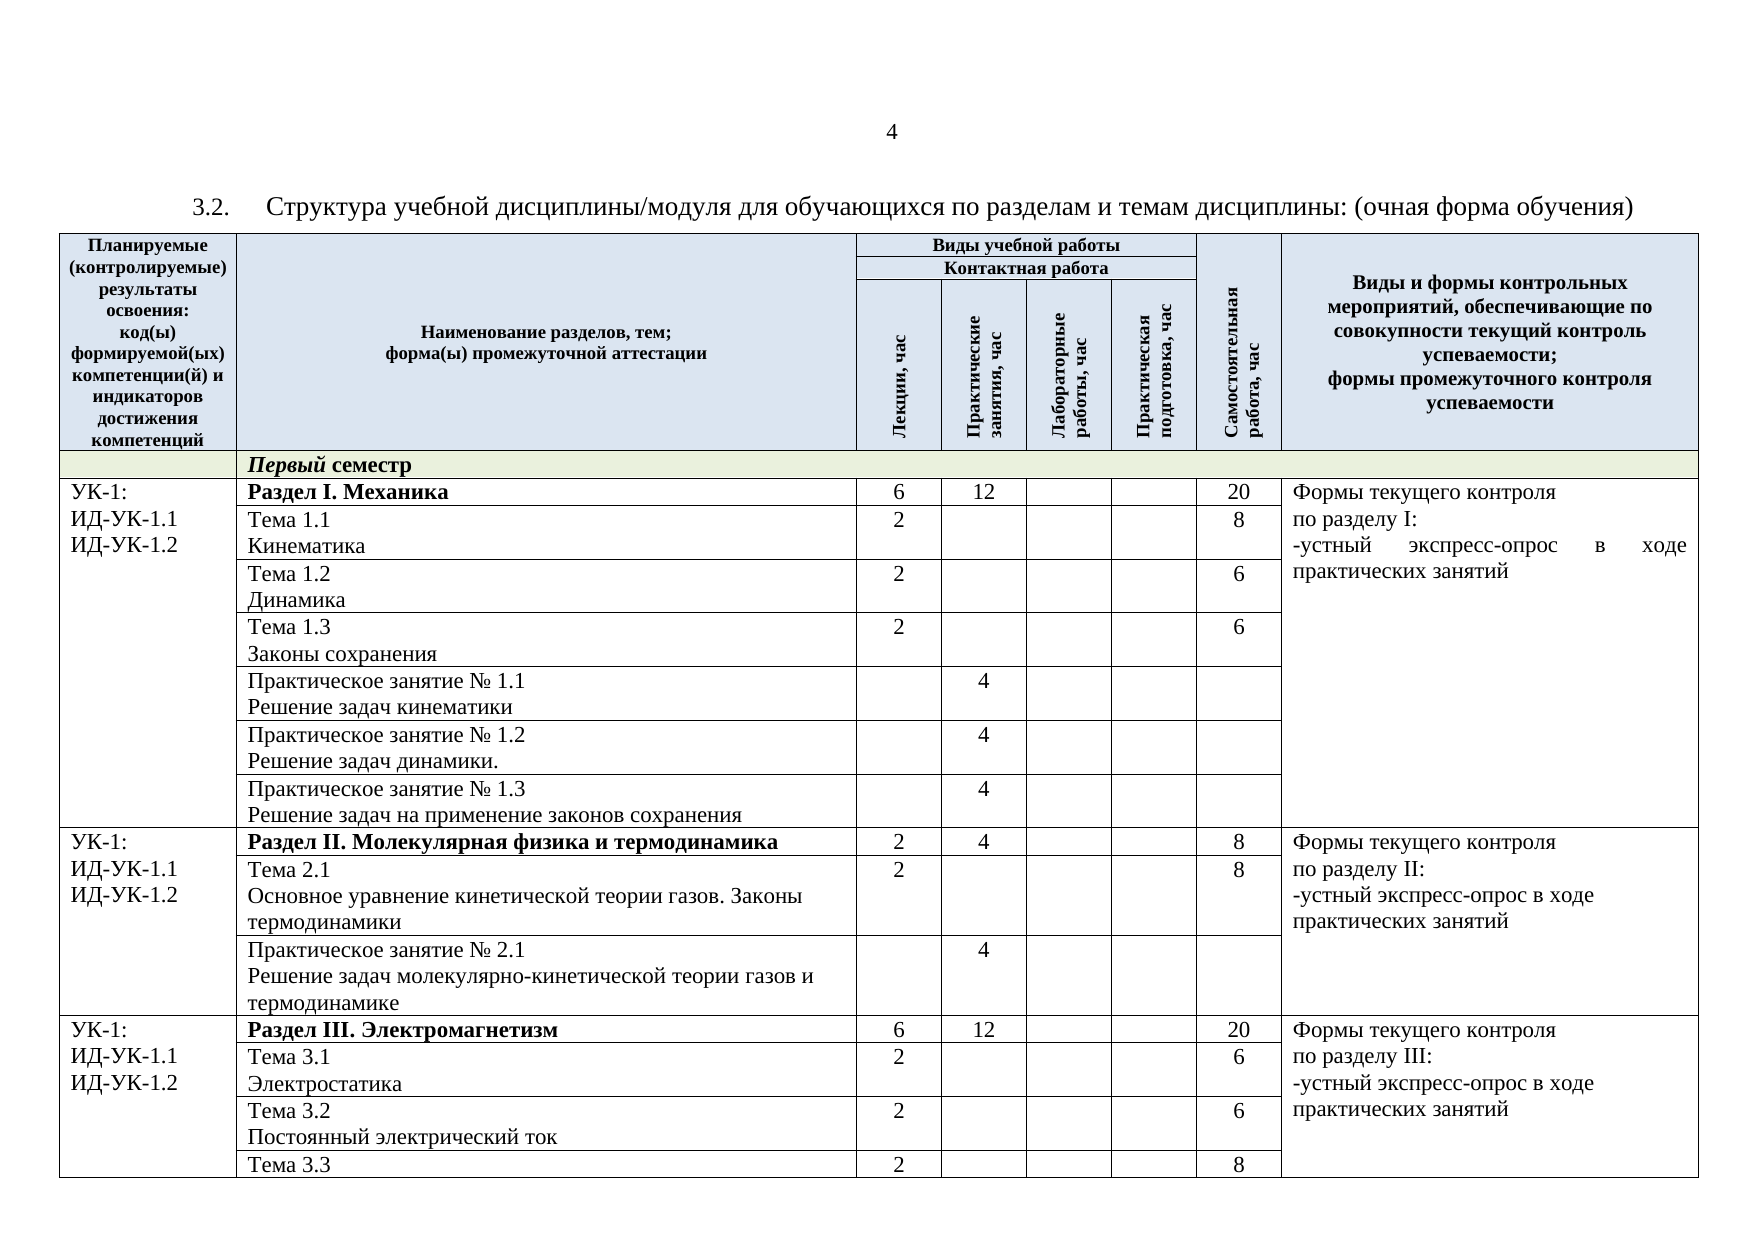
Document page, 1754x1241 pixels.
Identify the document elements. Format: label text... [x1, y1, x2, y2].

table_header Наименование разделов, тем; форма(ы) промежуточной аттестации [237, 234, 856, 450]
table_cell Раздел II. Молекулярная физика и термодинамика [237, 828, 856, 855]
table_cell 6 [1197, 613, 1281, 666]
table_cell 4 [942, 936, 1026, 1015]
table_cell Тема 3.2 Постоянный электрический ток [237, 1097, 856, 1150]
table_cell [1027, 479, 1111, 505]
table_cell [1027, 1097, 1111, 1150]
table_cell [1197, 775, 1281, 827]
table_cell 12 [942, 479, 1026, 505]
table_cell 2 [857, 1097, 941, 1150]
table_cell 2 [857, 856, 941, 935]
table_cell [1112, 828, 1196, 855]
table_cell 2 [857, 1043, 941, 1096]
table_cell [1112, 1151, 1196, 1177]
table_cell 6 [1197, 560, 1281, 612]
table_cell 2 [857, 613, 941, 666]
table_cell [1112, 479, 1196, 505]
table_cell Практические занятия, час [942, 280, 1026, 450]
table_cell [857, 667, 941, 720]
table_cell 8 [1197, 828, 1281, 855]
subtitle Структура учебной дисциплины/модуля для обучающихся по разделам и темам дисциплины: (очная форма обучения) [192, 190, 1665, 221]
table_cell [1027, 613, 1111, 666]
table_cell 2 [857, 560, 941, 612]
table_cell Практическое занятие № 1.3 Решение задач на применение законов сохранения [237, 775, 856, 827]
table_cell Формы текущего контроля по разделу III: -устный экспресс-опрос в ходе практических занятий [1282, 1016, 1698, 1177]
table_cell Формы текущего контроля по разделу I: -устный экспресс-опрос в ходе практических занятий [1282, 479, 1698, 827]
table_cell Тема 1.3 Законы сохранения [237, 613, 856, 666]
table_cell [857, 721, 941, 773]
table_cell 8 [1197, 506, 1281, 558]
table_cell Практическое занятие № 1.2 Решение задач динамики. [237, 721, 856, 773]
table_cell [1197, 936, 1281, 1015]
table_cell [942, 613, 1026, 666]
table_cell Раздел I. Механика [237, 479, 856, 505]
table_cell [1027, 856, 1111, 935]
table_cell Тема 3.1 Электростатика [237, 1043, 856, 1096]
table_cell [1112, 721, 1196, 773]
table_cell Тема 1.1 Кинематика [237, 506, 856, 558]
table_cell 12 [942, 1016, 1026, 1042]
table_cell Практическое занятие № 2.1 Решение задач молекулярно-кинетической теории газов и термодинамике [237, 936, 856, 1015]
table_cell [942, 506, 1026, 558]
table_cell [1112, 775, 1196, 827]
table_cell 6 [857, 1016, 941, 1042]
table_cell [1027, 560, 1111, 612]
table_cell 6 [857, 479, 941, 505]
table_cell 20 [1197, 1016, 1281, 1042]
table_cell [1112, 560, 1196, 612]
table_cell [60, 451, 236, 477]
table_cell [857, 775, 941, 827]
table_cell УК-1: ИД-УК-1.1 ИД-УК-1.2 [60, 828, 236, 1015]
table_cell [1112, 1043, 1196, 1096]
table_header Виды и формы контрольных мероприятий, обеспечивающие по совокупности текущий контроль успеваемости; формы промежуточного контроля успеваемости [1282, 234, 1698, 450]
table_cell 4 [942, 721, 1026, 773]
table_cell 2 [857, 1151, 941, 1177]
table_cell Практическое занятие № 1.1 Решение задач кинематики [237, 667, 856, 720]
table_cell Тема 2.1 Основное уравнение кинетической теории газов. Законы термодинамики [237, 856, 856, 935]
table_cell Тема 1.2 Динамика [237, 560, 856, 612]
table_cell [1027, 667, 1111, 720]
table_cell [1112, 1016, 1196, 1042]
table_cell [1027, 775, 1111, 827]
table_cell [1197, 721, 1281, 773]
table_cell Раздел III. Электромагнетизм [237, 1016, 856, 1042]
table_cell Лабораторные работы, час [1027, 280, 1111, 450]
table_cell 4 [942, 667, 1026, 720]
table_cell 6 [1197, 1043, 1281, 1096]
table_cell Контактная работа [857, 257, 1196, 278]
table_cell [1027, 506, 1111, 558]
table_cell [942, 856, 1026, 935]
table_cell 2 [857, 506, 941, 558]
table_cell [1112, 936, 1196, 1015]
table_cell 8 [1197, 1151, 1281, 1177]
table_cell [942, 1151, 1026, 1177]
table_cell УК-1: ИД-УК-1.1 ИД-УК-1.2 [60, 479, 236, 827]
table_cell [1112, 856, 1196, 935]
table_cell 6 [1197, 1097, 1281, 1150]
table_cell Практическая подготовка, час [1112, 280, 1196, 450]
table_cell Тема 3.3 Электромагнетизм [237, 1151, 856, 1177]
table_cell 20 [1197, 479, 1281, 505]
table_cell [942, 1043, 1026, 1096]
table_cell 2 [857, 828, 941, 855]
table_cell Формы текущего контроля по разделу II: -устный экспресс-опрос в ходе практических занятий [1282, 828, 1698, 1015]
table_cell [1027, 1151, 1111, 1177]
table_cell 4 [942, 828, 1026, 855]
table_cell [1027, 828, 1111, 855]
table_cell [942, 560, 1026, 612]
table_cell [1112, 667, 1196, 720]
table_cell Лекции, час [857, 280, 941, 450]
table_cell [1197, 667, 1281, 720]
table_cell [942, 1097, 1026, 1150]
table_cell 4 [942, 775, 1026, 827]
table_cell УК-1: ИД-УК-1.1 ИД-УК-1.2 [60, 1016, 236, 1177]
table_cell [1112, 1097, 1196, 1150]
table_cell [1112, 506, 1196, 558]
table_cell Первый семестр [237, 451, 1698, 477]
table_header Виды учебной работы [857, 234, 1196, 256]
table_header Самостоятельная работа, час [1197, 234, 1281, 450]
table_cell [1027, 1016, 1111, 1042]
table_header Планируемые (контролируемые) результаты освоения: код(ы) формируемой(ых) компетенции(й) и индикаторов достижения компетенций [60, 234, 236, 450]
table_cell [1027, 936, 1111, 1015]
table_cell [857, 936, 941, 1015]
table_cell [1027, 1043, 1111, 1096]
table_cell [1027, 721, 1111, 773]
table_cell [1112, 613, 1196, 666]
table_cell 8 [1197, 856, 1281, 935]
